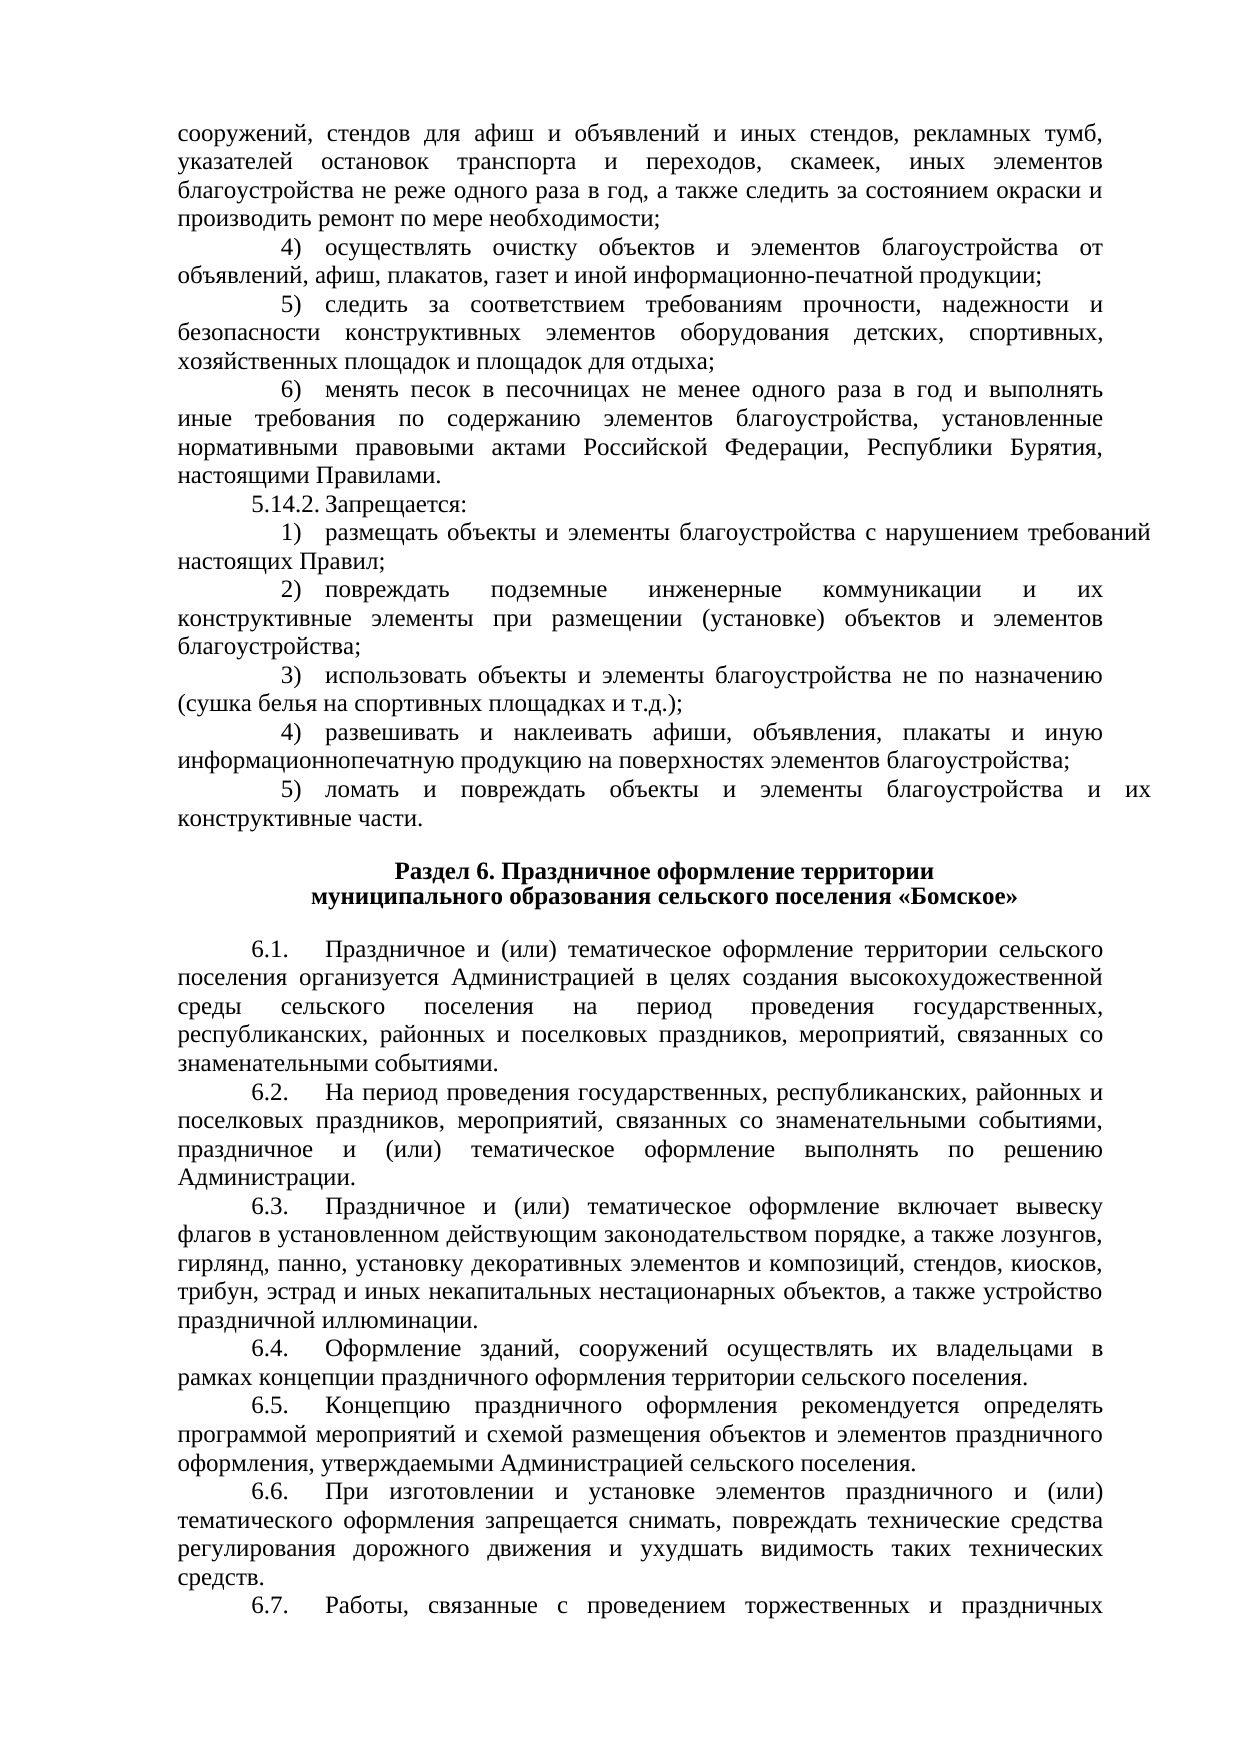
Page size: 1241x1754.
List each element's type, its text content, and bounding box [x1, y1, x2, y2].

list Оформление зданий, сооружений осуществлять их владельцами в рамках концепции праздничного оформления территории сельского поселения. [177, 1334, 1104, 1391]
list менять песок в песочницах не менее одного раза в год и выполнять иные требования по содержанию элементов благоустройства, установленные нормативными правовыми актами Российской Федерации, Республики Бурятия, настоящими Правилами. [177, 375, 1104, 489]
text муниципального образования сельского поселения «Бомское» [177, 884, 1152, 909]
list Концепцию праздничного оформления рекомендуется определять программой мероприятий и схемой размещения объектов и элементов праздничного оформления, утверждаемыми Администрацией сельского поселения. [177, 1391, 1104, 1477]
list Праздничное и (или) тематическое оформление включает вывеску флагов в установленном действующим законодательством порядке, а также лозунгов, гирлянд, панно, установку декоративных элементов и композиций, стендов, киосков, трибун, эстрад и иных некапитальных нестационарных объектов, а также устройство праздничной иллюминации. [177, 1191, 1104, 1334]
text Раздел 6. Праздничное оформление территории [177, 859, 1152, 884]
list следить за соответствием требованиям прочности, надежности и безопасности конструктивных элементов оборудования детских, спортивных, хозяйственных площадок и площадок для отдыха; [177, 289, 1104, 375]
list повреждать подземные инженерные коммуникации и их конструктивные элементы при размещении (установке) объектов и элементов благоустройства; [177, 575, 1104, 660]
list ломать и повреждать объекты и элементы благоустройства и их конструктивные части. [177, 774, 1152, 832]
list размещать объекты и элементы благоустройства с нарушением требований настоящих Правил; [177, 518, 1152, 575]
list использовать объекты и элементы благоустройства не по назначению (сушка белья на спортивных площадках и т.д.); [177, 660, 1104, 717]
list осуществлять очистку объектов и элементов благоустройства от объявлений, афиш, плакатов, газет и иной информационно-печатной продукции; [177, 232, 1104, 289]
list При изготовлении и установке элементов праздничного и (или) тематического оформления запрещается снимать, повреждать технические средства регулирования дорожного движения и ухудшать видимость таких технических средств. [177, 1477, 1104, 1591]
list Запрещается: [177, 489, 1152, 518]
list развешивать и наклеивать афиши, объявления, плакаты и иную информационнопечатную продукцию на поверхностях элементов благоустройства; [177, 717, 1104, 774]
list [177, 118, 1104, 232]
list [177, 1591, 1104, 1619]
list Праздничное и (или) тематическое оформление территории сельского поселения организуется Администрацией в целях создания высокохудожественной среды сельского поселения на период проведения государственных, республиканских, районных и поселковых праздников, мероприятий, связанных со знаменательными событиями. [177, 934, 1104, 1077]
list На период проведения государственных, республиканских, районных и поселковых праздников, мероприятий, связанных со знаменательными событиями, праздничное и (или) тематическое оформление выполнять по решению Администрации. [177, 1077, 1104, 1191]
